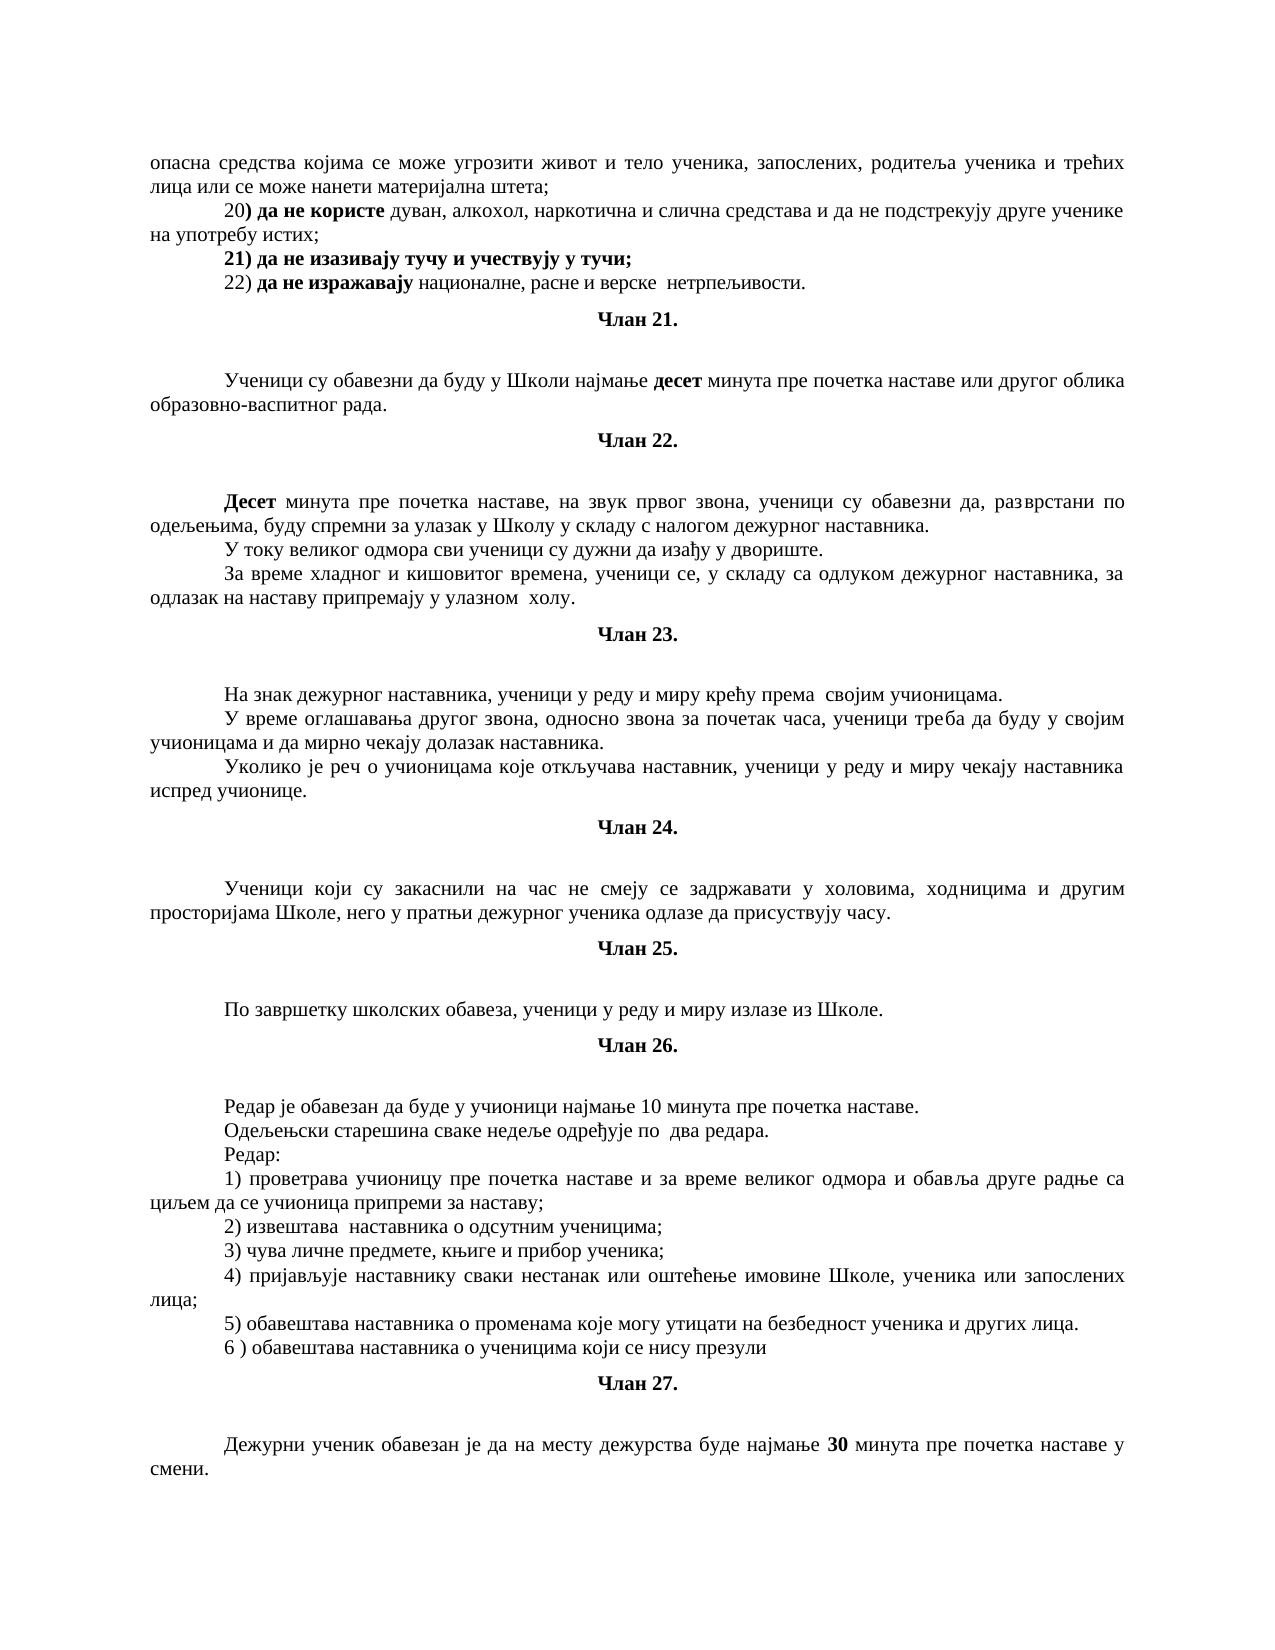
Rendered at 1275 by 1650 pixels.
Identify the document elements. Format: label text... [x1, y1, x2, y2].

text Члан 27. [150, 1371, 1125, 1395]
text 6 ) обавештава наставника о ученицима који се нису презули [150, 1335, 1125, 1359]
text Редар је обавезан да буде у учионици најмање 10 минута пре почетка наставе. [150, 1094, 1125, 1118]
text У току великог одмора сви ученици су дужни да изађу у двориште. [150, 537, 1125, 561]
text Десет минута пре почетка наставе, на звук првог звона, ученици су обавезни да, разврстани по одељењима, буду спремни за улазак у Школу у складу с налогом дежурног наставника. [150, 489, 1125, 537]
text 2) извештава наставника о одсутним ученицима; [150, 1214, 1125, 1238]
text 3) чува личне предмете, књиге и прибор ученика; [150, 1238, 1125, 1262]
text У време оглашавања другог звона, односно звона за почетак часа, ученици треба да буду у својим учионицама и да мирно чекају долазак наставника. [150, 706, 1125, 754]
text Члан 25. [150, 936, 1125, 960]
text Члан 23. [150, 622, 1125, 646]
text Ученици који су закаснили на час не смеју се задржавати у холовима, ходницима и другим просторијама Школе, него у пратњи дежурног ученика одлазе да присуствују часу. [150, 876, 1125, 924]
text 22) да не изражавају националне, расне и верске нетрпељивости. [150, 270, 1125, 294]
text Дежурни ученик обавезан је да на месту дежурства буде најмање 30 минута пре почетка наставе у смени. [150, 1432, 1125, 1480]
text Одељењски старешина сваке недеље одређује по два редара. [150, 1118, 1125, 1142]
text Члан 26. [150, 1033, 1125, 1057]
text По завршетку школских обавеза, ученици у реду и миру излазе из Школе. [150, 997, 1125, 1021]
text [150, 150, 1125, 198]
text Члан 24. [150, 815, 1125, 839]
text Члан 21. [150, 307, 1125, 331]
text Редар: [150, 1142, 1125, 1166]
text 20) да не користе дуван, алкохол, наркотична и слична средстава и да не подстрекују друге ученике на употребу истих; [150, 198, 1125, 246]
text Уколико је реч о учионицама које откључава наставник, ученици у реду и миру чекају наставника испред учионице. [150, 754, 1125, 802]
text 4) пријављује наставнику сваки нестанак или оштећење имовине Школе, ученика или запослених лица; [150, 1262, 1125, 1311]
text Ученици су обавезни да буду у Школи најмање десет минута пре почетка наставе или другог облика образовно-васпитног рада. [150, 367, 1125, 416]
text Члан 22. [150, 428, 1125, 452]
text За време хладног и кишовитог времена, ученици се, у складу са одлуком дежурног наставника, за одлазак на наставу припремају у улазном холу. [150, 561, 1125, 609]
text 5) обавештава наставника о променама које могу утицати на безбедност ученика и других лица. [150, 1311, 1125, 1335]
text 21) да не изазивају тучу и учествују у тучи; [150, 246, 1125, 270]
text На знак дежурног наставника, ученици у реду и миру крећу према својим учионицама. [150, 682, 1125, 706]
text 1) проветрава учионицу пре почетка наставе и за време великог одмора и обавља друге радње са циљем да се учионица припреми за наставу; [150, 1166, 1125, 1214]
